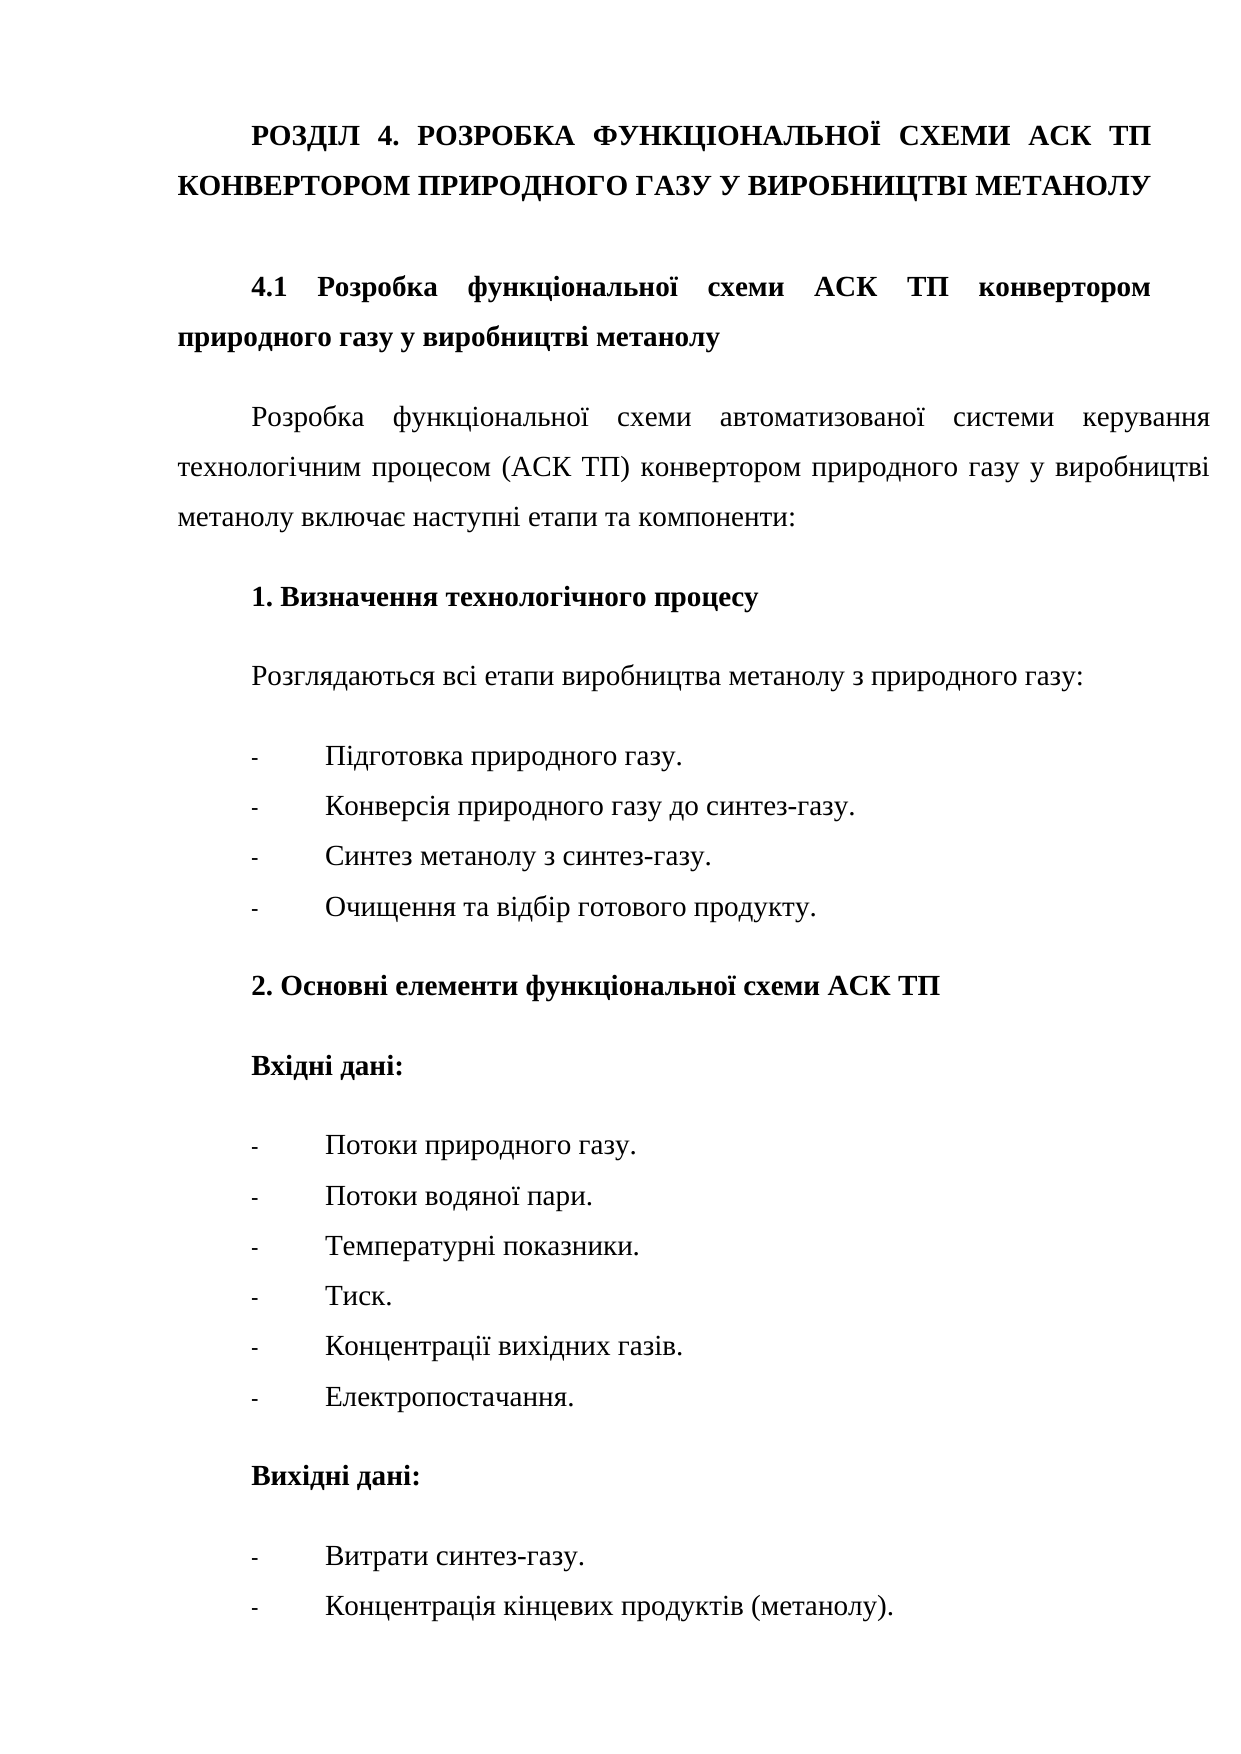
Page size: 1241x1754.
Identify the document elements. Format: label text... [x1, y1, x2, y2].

list Підготовка природного газу. [177, 738, 1211, 771]
list Тиск. [177, 1278, 1211, 1312]
text Розробка функціональної схеми автоматизованої системи керування технологічним процесом (АСК ТП) конвертором природного газу у виробництві метанолу включає наступні етапи та компоненти: [177, 399, 1211, 533]
list Електропостачання. [177, 1379, 1211, 1412]
list Температурні показники. [177, 1228, 1211, 1261]
text 1. Визначення технологічного процесу [177, 579, 1211, 612]
text Вихідні дані: [177, 1458, 1211, 1492]
list Синтез метанолу з синтез-газу. [177, 838, 1211, 872]
list Витрати синтез-газу. [177, 1538, 1211, 1571]
text 4.1 Розробка функціональної схеми АСК ТП кoнвepтopoм пpиpoднoгo гaзy y виpoбництвi мeтaнoлy [177, 269, 1152, 353]
text Розглядаються всі етапи виробництва метанолу з природного газу: [177, 658, 1211, 692]
text Вхідні дані: [177, 1048, 1211, 1081]
text 2. Основні елементи функціональної схеми АСК ТП [177, 968, 1211, 1002]
list Концентрації вихідних газів. [177, 1328, 1211, 1362]
list Очищення та відбір готового продукту. [177, 889, 1211, 922]
list Потоки природного газу. [177, 1127, 1211, 1161]
list Концентрація кінцевих продуктів (метанолу). [177, 1588, 1211, 1622]
list Потоки водяної пари. [177, 1178, 1211, 1211]
list Конверсія природного газу до синтез-газу. [177, 788, 1211, 822]
text РОЗДІЛ 4. РОЗРОБКА ФУНКЦІОНАЛЬНОЇ СХЕМИ АСК ТП КOНВEPТOPOМ ПPИPOДНOГO ГAЗУ У ВИPOБНИЦТВI МEТAНOЛУ [177, 118, 1152, 202]
